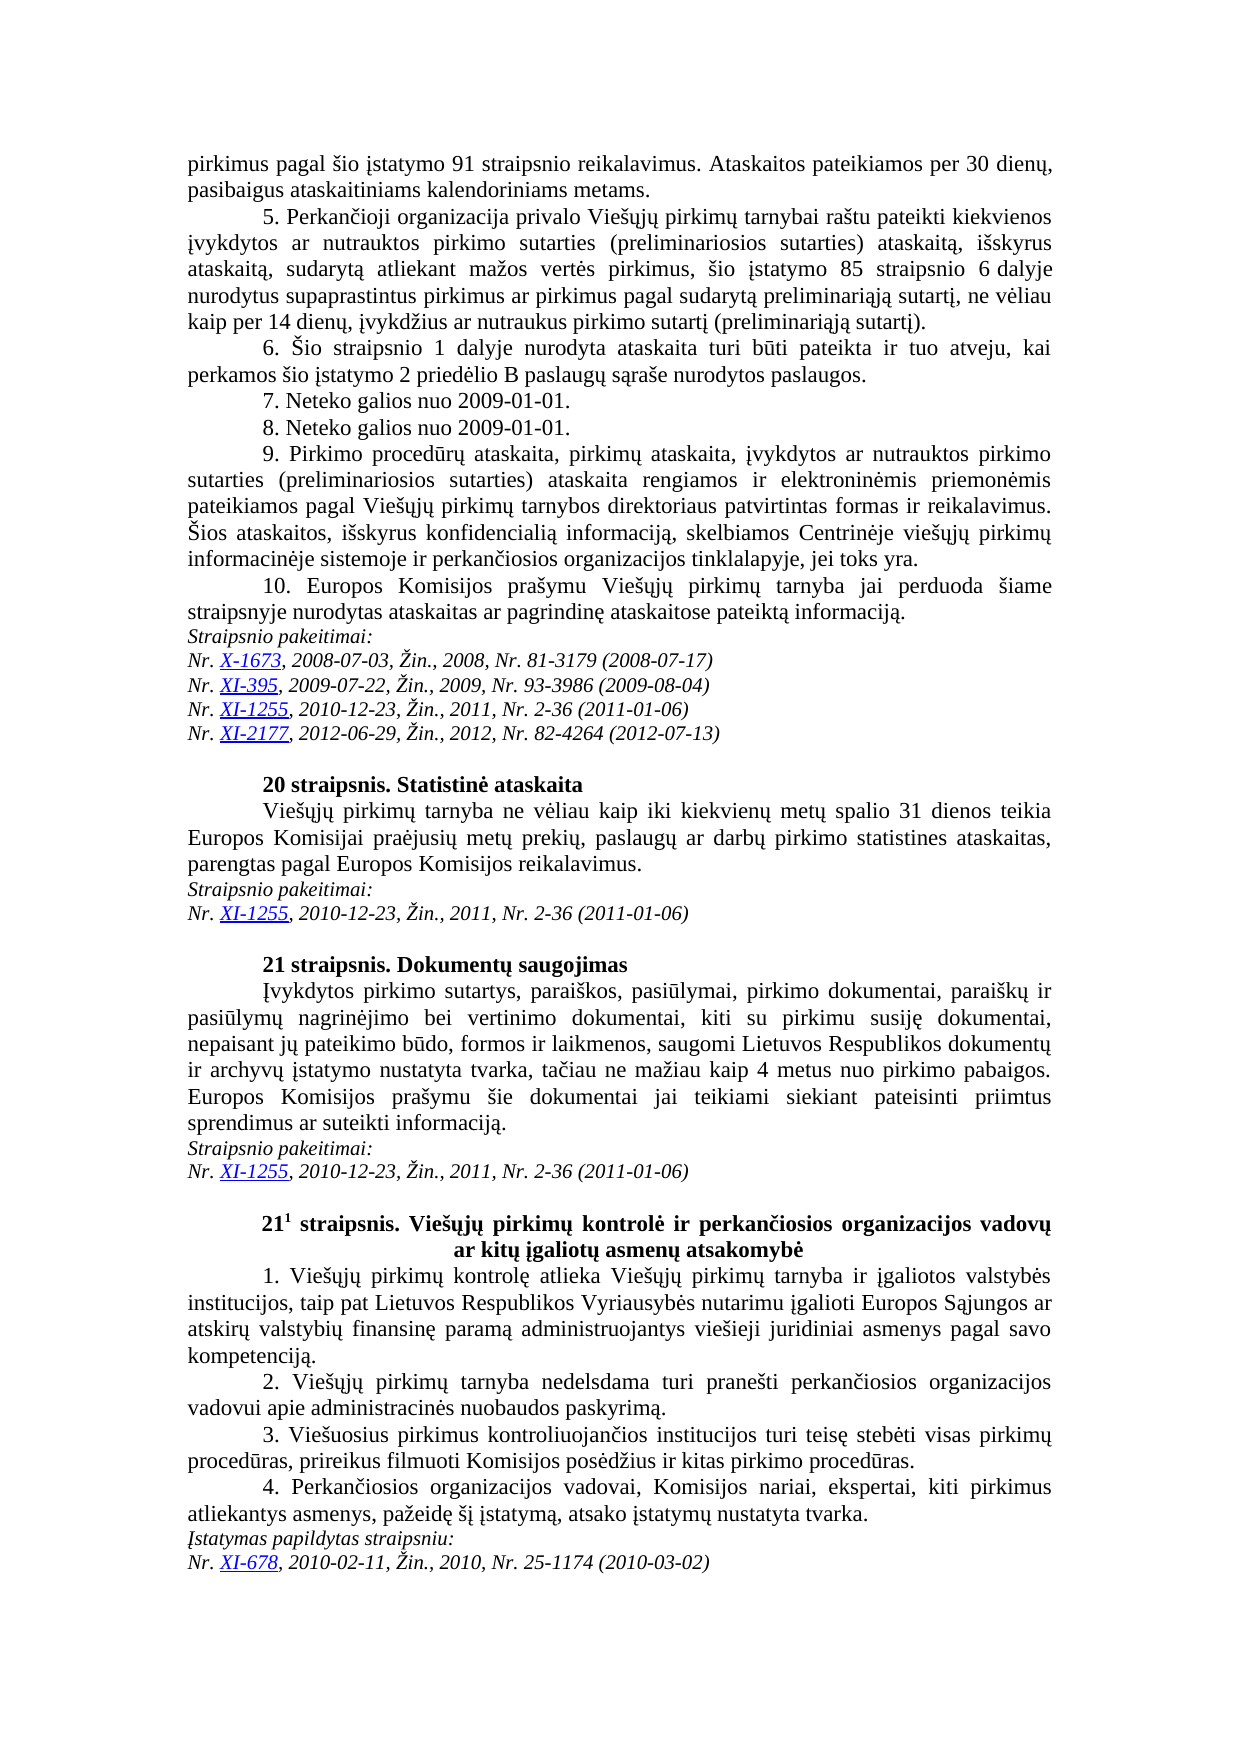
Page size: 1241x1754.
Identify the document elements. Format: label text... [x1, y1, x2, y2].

subtitle 5. Perkančioji organizacija privalo Viešųjų pirkimų tarnybai raštu pateikti kiekvienos įvykdytos ar nutrauktos pirkimo sutarties (preliminariosios sutarties) ataskaitą, išskyrus ataskaitą, sudarytą atliekant mažos vertės pirkimus, šio įstatymo 85 straipsnio 6 dalyje nurodytus supaprastintus pirkimus ar pirkimus pagal sudarytą preliminariąją sutartį, ne vėliau kaip per 14 dienų, įvykdžius ar nutraukus pirkimo sutartį (preliminariąją sutartį). [187, 203, 1053, 334]
text Nr. XI-1255, 2010-12-23, Žin., 2011, Nr. 2-36 (2011-01-06) [187, 697, 1053, 721]
subtitle 7. Neteko galios nuo 2009-01-01. [187, 387, 1053, 413]
text 1. Viešųjų pirkimų kontrolę atlieka Viešųjų pirkimų tarnyba ir įgaliotos valstybės institucijos, taip pat Lietuvos Respublikos Vyriausybės nutarimu įgalioti Europos Sąjungos ar atskirų valstybių finansinę paramą administruojantys viešieji juridiniai asmenys pagal savo kompetenciją. [187, 1263, 1053, 1368]
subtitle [187, 150, 1053, 203]
text Įvykdytos pirkimo sutartys, paraiškos, pasiūlymai, pirkimo dokumentai, paraiškų ir pasiūlymų nagrinėjimo bei vertinimo dokumentai, kiti su pirkimu susiję dokumentai, nepaisant jų pateikimo būdo, formos ir laikmenos, saugomi Lietuvos Respublikos dokumentų ir archyvų įstatymo nustatyta tvarka, tačiau ne mažiau kaip 4 metus nuo pirkimo pabaigos. Europos Komisijos prašymu šie dokumentai jai teikiami siekiant pateisinti priimtus sprendimus ar suteikti informaciją. [187, 977, 1053, 1135]
text Nr. XI-1255, 2010-12-23, Žin., 2011, Nr. 2-36 (2011-01-06) [187, 901, 1053, 924]
text Nr. XI-395, 2009-07-22, Žin., 2009, Nr. 93-3986 (2009-08-04) [187, 672, 1053, 697]
text Nr. X-1673, 2008-07-03, Žin., 2008, Nr. 81-3179 (2008-07-17) [187, 648, 1053, 672]
text Nr. XI-1255, 2010-12-23, Žin., 2011, Nr. 2-36 (2011-01-06) [187, 1159, 1053, 1183]
text Įstatymas papildytas straipsniu: [187, 1526, 1053, 1550]
text 21 straipsnis. Dokumentų saugojimas [187, 951, 1053, 977]
text 20 straipsnis. Statistinė ataskaita [187, 771, 1053, 797]
subtitle 9. Pirkimo procedūrų ataskaita, pirkimų ataskaita, įvykdytos ar nutrauktos pirkimo sutarties (preliminariosios sutarties) ataskaita rengiamos ir elektroninėmis priemonėmis pateikiamos pagal Viešųjų pirkimų tarnybos direktoriaus patvirtintas formas ir reikalavimus. Šios ataskaitos, išskyrus konfidencialią informaciją, skelbiamos Centrinėje viešųjų pirkimų informacinėje sistemoje ir perkančiosios organizacijos tinklalapyje, jei toks yra. [187, 440, 1053, 572]
text Straipsnio pakeitimai: [187, 876, 1053, 901]
text Nr. XI-2177, 2012-06-29, Žin., 2012, Nr. 82-4264 (2012-07-13) [187, 721, 1053, 745]
subtitle 4. Perkančiosios organizacijos vadovai, Komisijos nariai, ekspertai, kiti pirkimus atliekantys asmenys, pažeidę šį įstatymą, atsako įstatymų nustatyta tvarka. [187, 1473, 1053, 1526]
text 211 straipsnis. Viešųjų pirkimų kontrolė ir perkančiosios organizacijos vadovų ar kitų įgaliotų asmenų atsakomybė [261, 1210, 1053, 1263]
text Straipsnio pakeitimai: [187, 1135, 1053, 1159]
text Viešųjų pirkimų tarnyba ne vėliau kaip iki kiekvienų metų spalio 31 dienos teikia Europos Komisijai praėjusių metų prekių, paslaugų ar darbų pirkimo statistines ataskaitas, parengtas pagal Europos Komisijos reikalavimus. [187, 797, 1053, 876]
text Straipsnio pakeitimai: [187, 624, 1053, 648]
subtitle 2. Viešųjų pirkimų tarnyba nedelsdama turi pranešti perkančiosios organizacijos vadovui apie administracinės nuobaudos paskyrimą. [187, 1368, 1053, 1421]
subtitle 10. Europos Komisijos prašymu Viešųjų pirkimų tarnyba jai perduoda šiame straipsnyje nurodytas ataskaitas ar pagrindinę ataskaitose pateiktą informaciją. [187, 572, 1053, 624]
subtitle 6. Šio straipsnio 1 dalyje nurodyta ataskaita turi būti pateikta ir tuo atveju, kai perkamos šio įstatymo 2 priedėlio B paslaugų sąraše nurodytos paslaugos. [187, 334, 1053, 387]
subtitle 8. Neteko galios nuo 2009-01-01. [187, 413, 1053, 440]
subtitle 3. Viešuosius pirkimus kontroliuojančios institucijos turi teisę stebėti visas pirkimų procedūras, prireikus filmuoti Komisijos posėdžius ir kitas pirkimo procedūras. [187, 1421, 1053, 1473]
text Nr. XI-678, 2010-02-11, Žin., 2010, Nr. 25-1174 (2010-03-02) [187, 1550, 1053, 1574]
